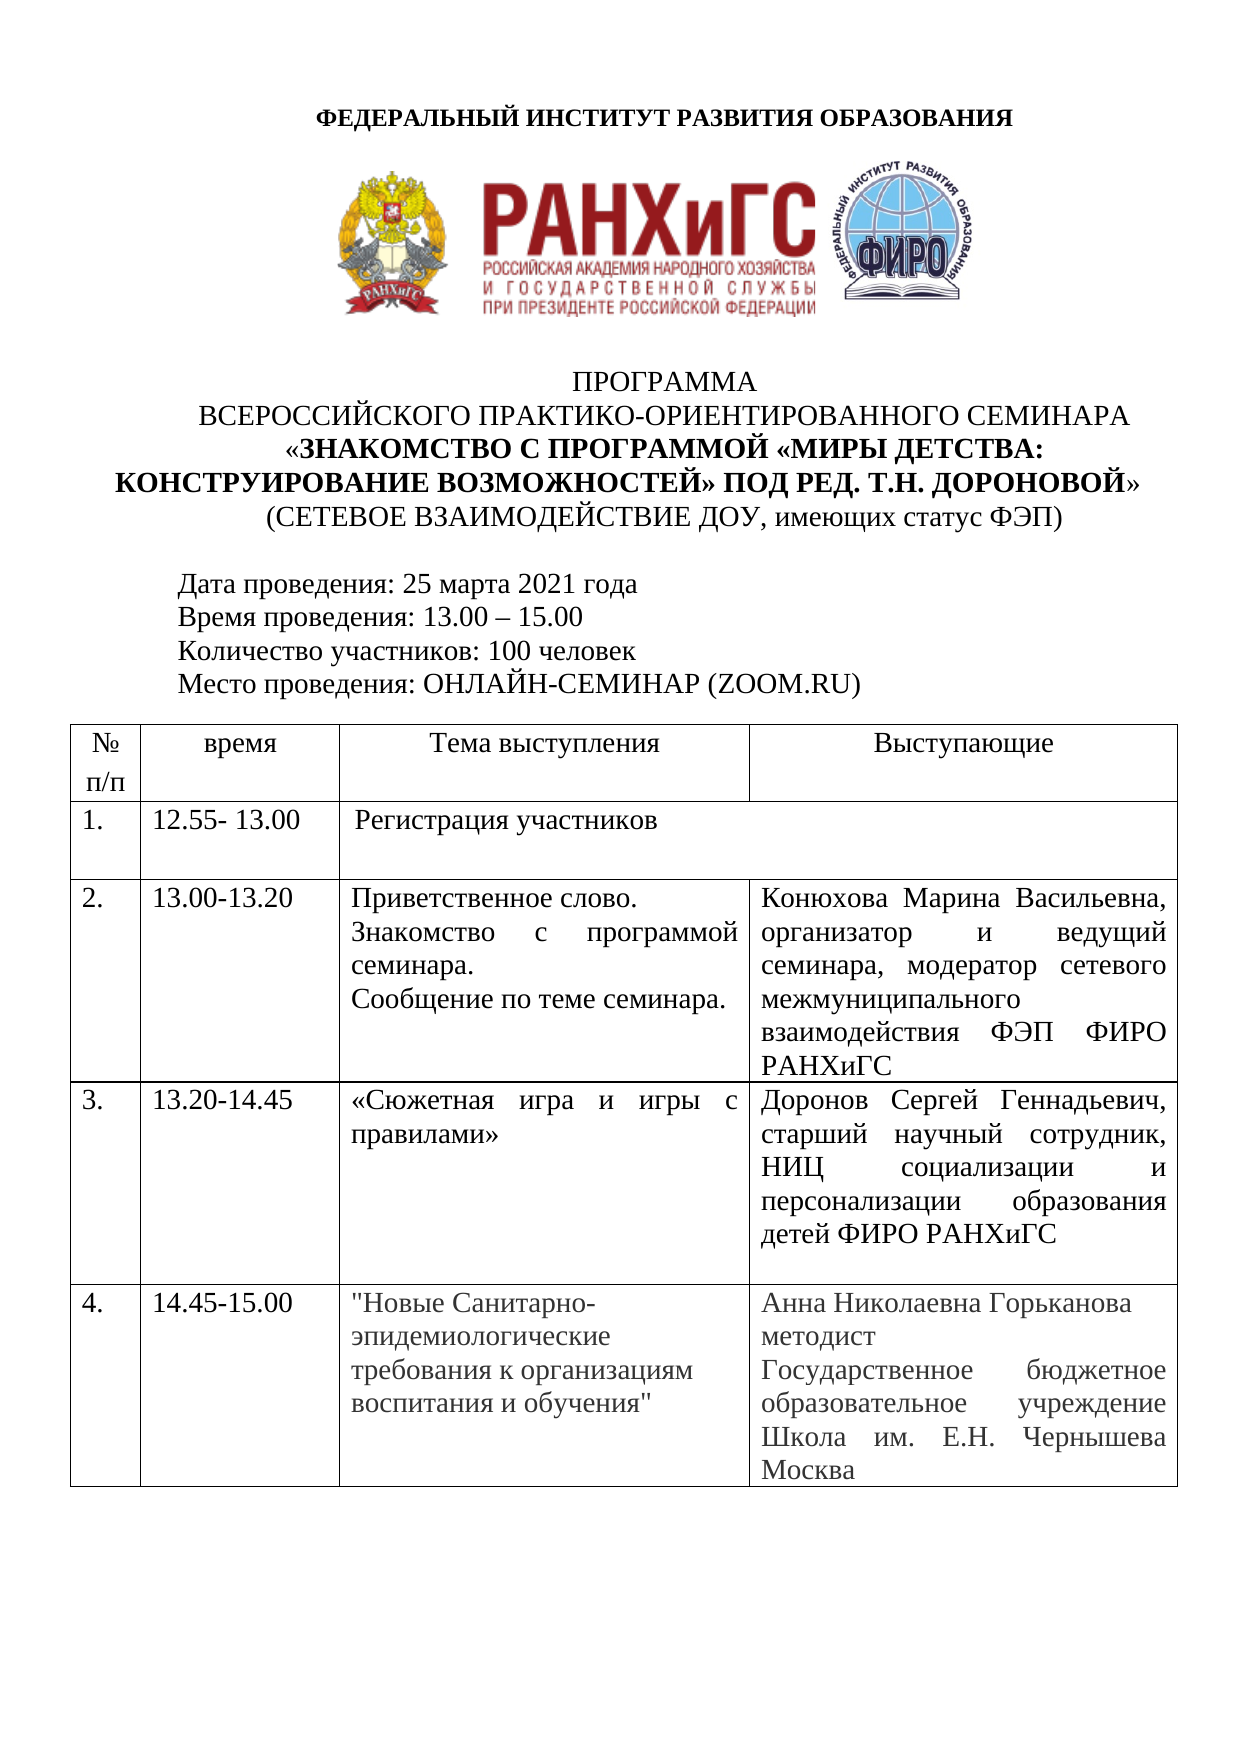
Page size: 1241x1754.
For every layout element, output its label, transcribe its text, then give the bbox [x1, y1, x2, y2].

text ВСЕРОССИЙСКОГО ПРАКТИКО-ОРИЕНТИРОВАННОГО СЕМИНАРА [103, 398, 1152, 432]
text Место проведения: ОНЛАЙН-СЕМИНАР (ZOOM.RU) [103, 666, 1152, 700]
text «ЗНАКОМСТВО С ПРОГРАММОЙ «МИРЫ ДЕТСТВА: КОНСТРУИРОВАНИЕ ВОЗМОЖНОСТЕЙ» ПОД РЕД. Т.Н. ДОРОНОВОЙ» [103, 432, 1152, 499]
table_header Тема выступления [340, 725, 749, 801]
table_cell 2. [71, 880, 140, 1081]
table_cell Анна Николаевна Горьканова методист Государственное бюджетное образовательное учреждение Школа им. Е.Н. Чернышева Москва [750, 1285, 1177, 1486]
table_header № п/п [71, 725, 140, 801]
picture [337, 161, 992, 318]
table_cell «Сюжетная игра и игры с правилами» [340, 1083, 749, 1284]
table_cell 3. [71, 1083, 140, 1284]
table_cell Приветственное слово. Знакомство с программой семинара. Сообщение по теме семинара. [340, 880, 749, 1081]
table_cell 13.20-14.45 [141, 1083, 339, 1284]
table_cell 12.55- 13.00 [141, 802, 339, 879]
table_cell 4. [71, 1285, 140, 1486]
table_cell Конюхова Марина Васильевна, организатор и ведущий семинара, модератор сетевого межмуниципального взаимодействия ФЭП ФИРО РАНХиГС [750, 880, 1177, 1081]
table_cell 1. [71, 802, 140, 879]
table_cell 14.45-15.00 [141, 1285, 339, 1486]
table_header время [141, 725, 339, 801]
table_cell Регистрация участников [340, 802, 1177, 879]
text Количество участников: 100 человек [103, 633, 1152, 666]
text Дата проведения: 25 марта 2021 года [103, 566, 1152, 599]
text Время проведения: 13.00 – 15.00 [103, 599, 1152, 633]
table_cell "Новые Санитарно-эпидемиологические требования к организациям воспитания и обучения" [340, 1285, 749, 1486]
table_header Выступающие [750, 725, 1177, 801]
text (СЕТЕВОЕ ВЗАИМОДЕЙСТВИЕ ДОУ, имеющих статус ФЭП) [103, 499, 1152, 532]
text ФЕДЕРАЛЬНЫЙ ИНСТИТУТ РАЗВИТИЯ ОБРАЗОВАНИЯ [103, 103, 1152, 132]
table_cell Доронов Сергей Геннадьевич, старший научный сотрудник, НИЦ социализации и персонализации образования детей ФИРО РАНХиГС [750, 1083, 1177, 1284]
table_cell 13.00-13.20 [141, 880, 339, 1081]
text ПРОГРАММА [103, 364, 1152, 398]
